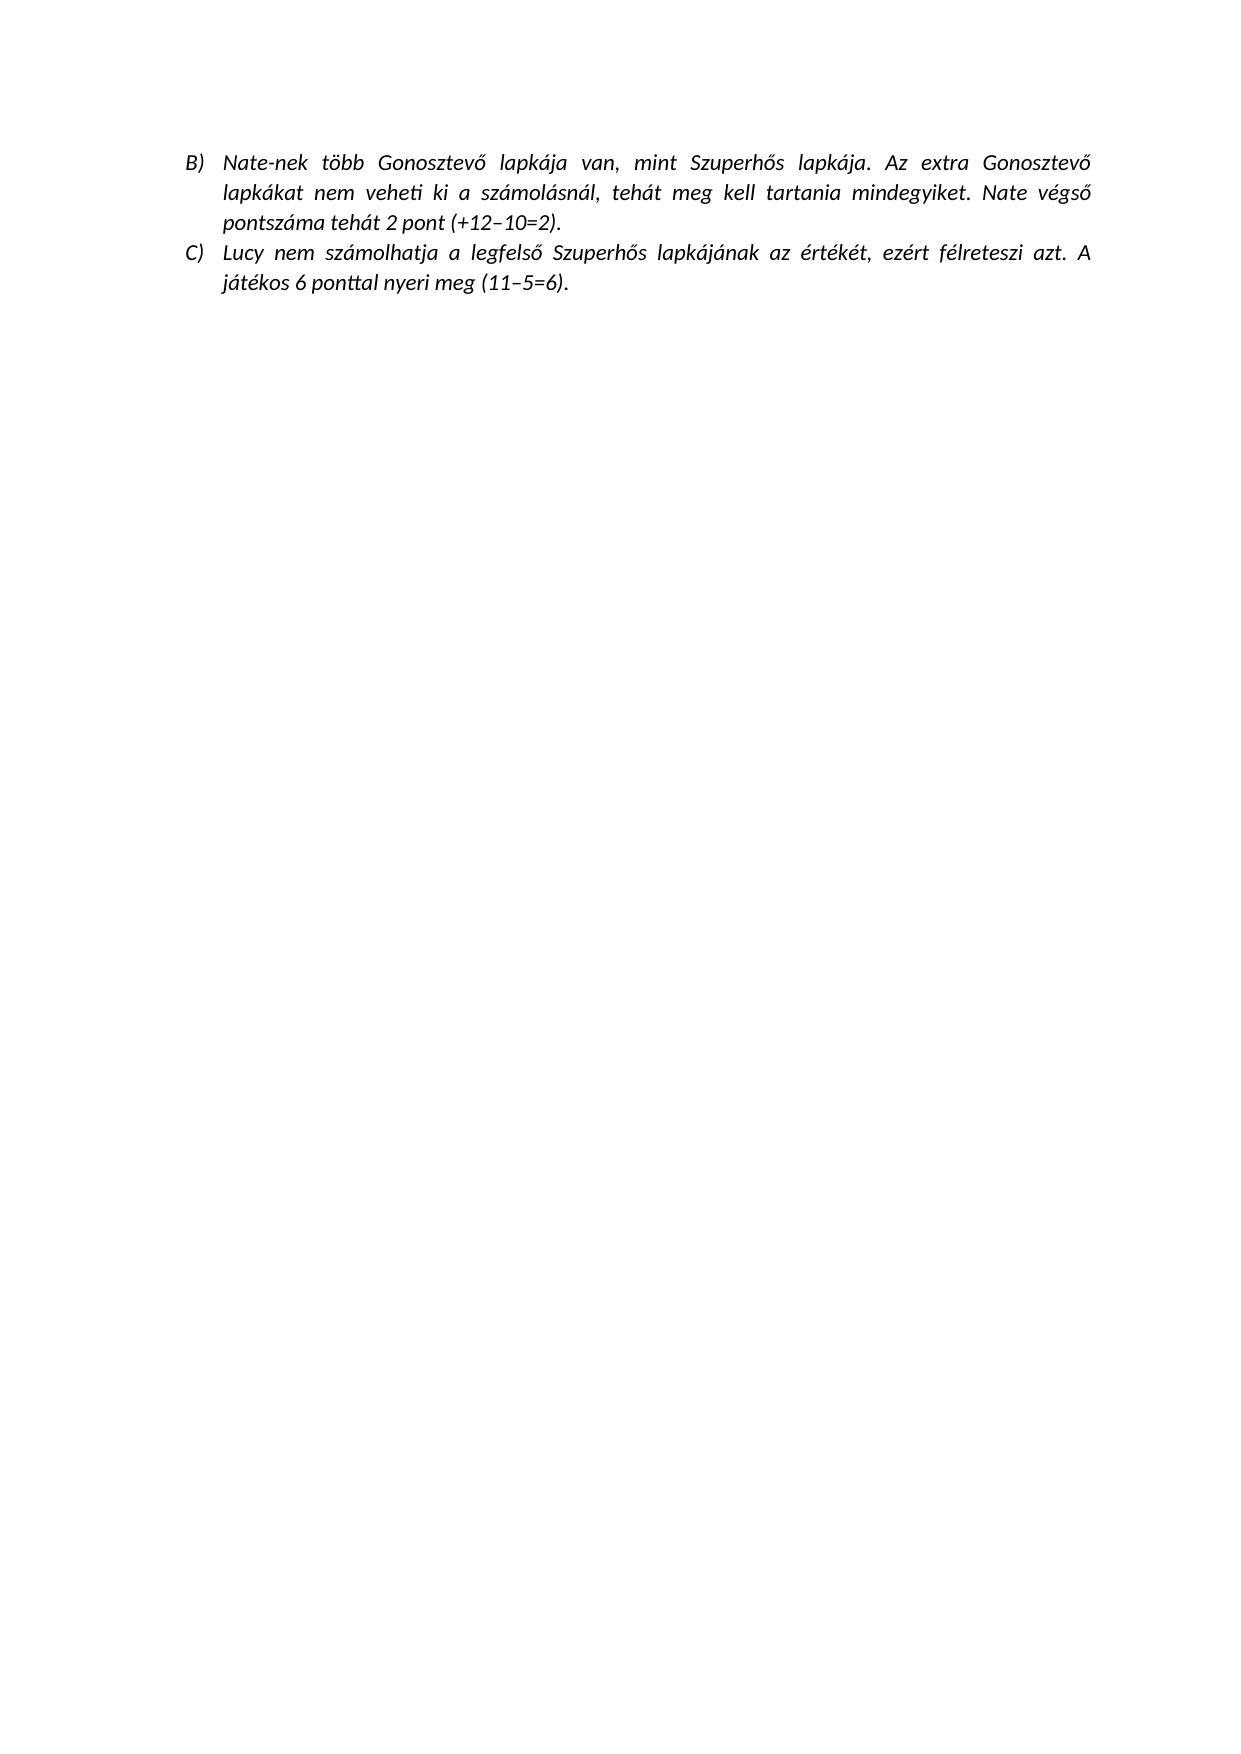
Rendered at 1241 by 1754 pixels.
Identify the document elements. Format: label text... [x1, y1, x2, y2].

list Lucy nem számolhatja a legfelső Szuperhős lapkájának az értékét, ezért félreteszi azt. A játékos 6 ponttal nyeri meg (11–5=6). [185, 238, 1093, 296]
list Nate-nek több Gonosztevő lapkája van, mint Szuperhős lapkája. Az extra Gonosztevő lapkákat nem veheti ki a számolásnál, tehát meg kell tartania mindegyiket. Nate végső pontszáma tehát 2 pont (+12–10=2). [185, 148, 1093, 236]
